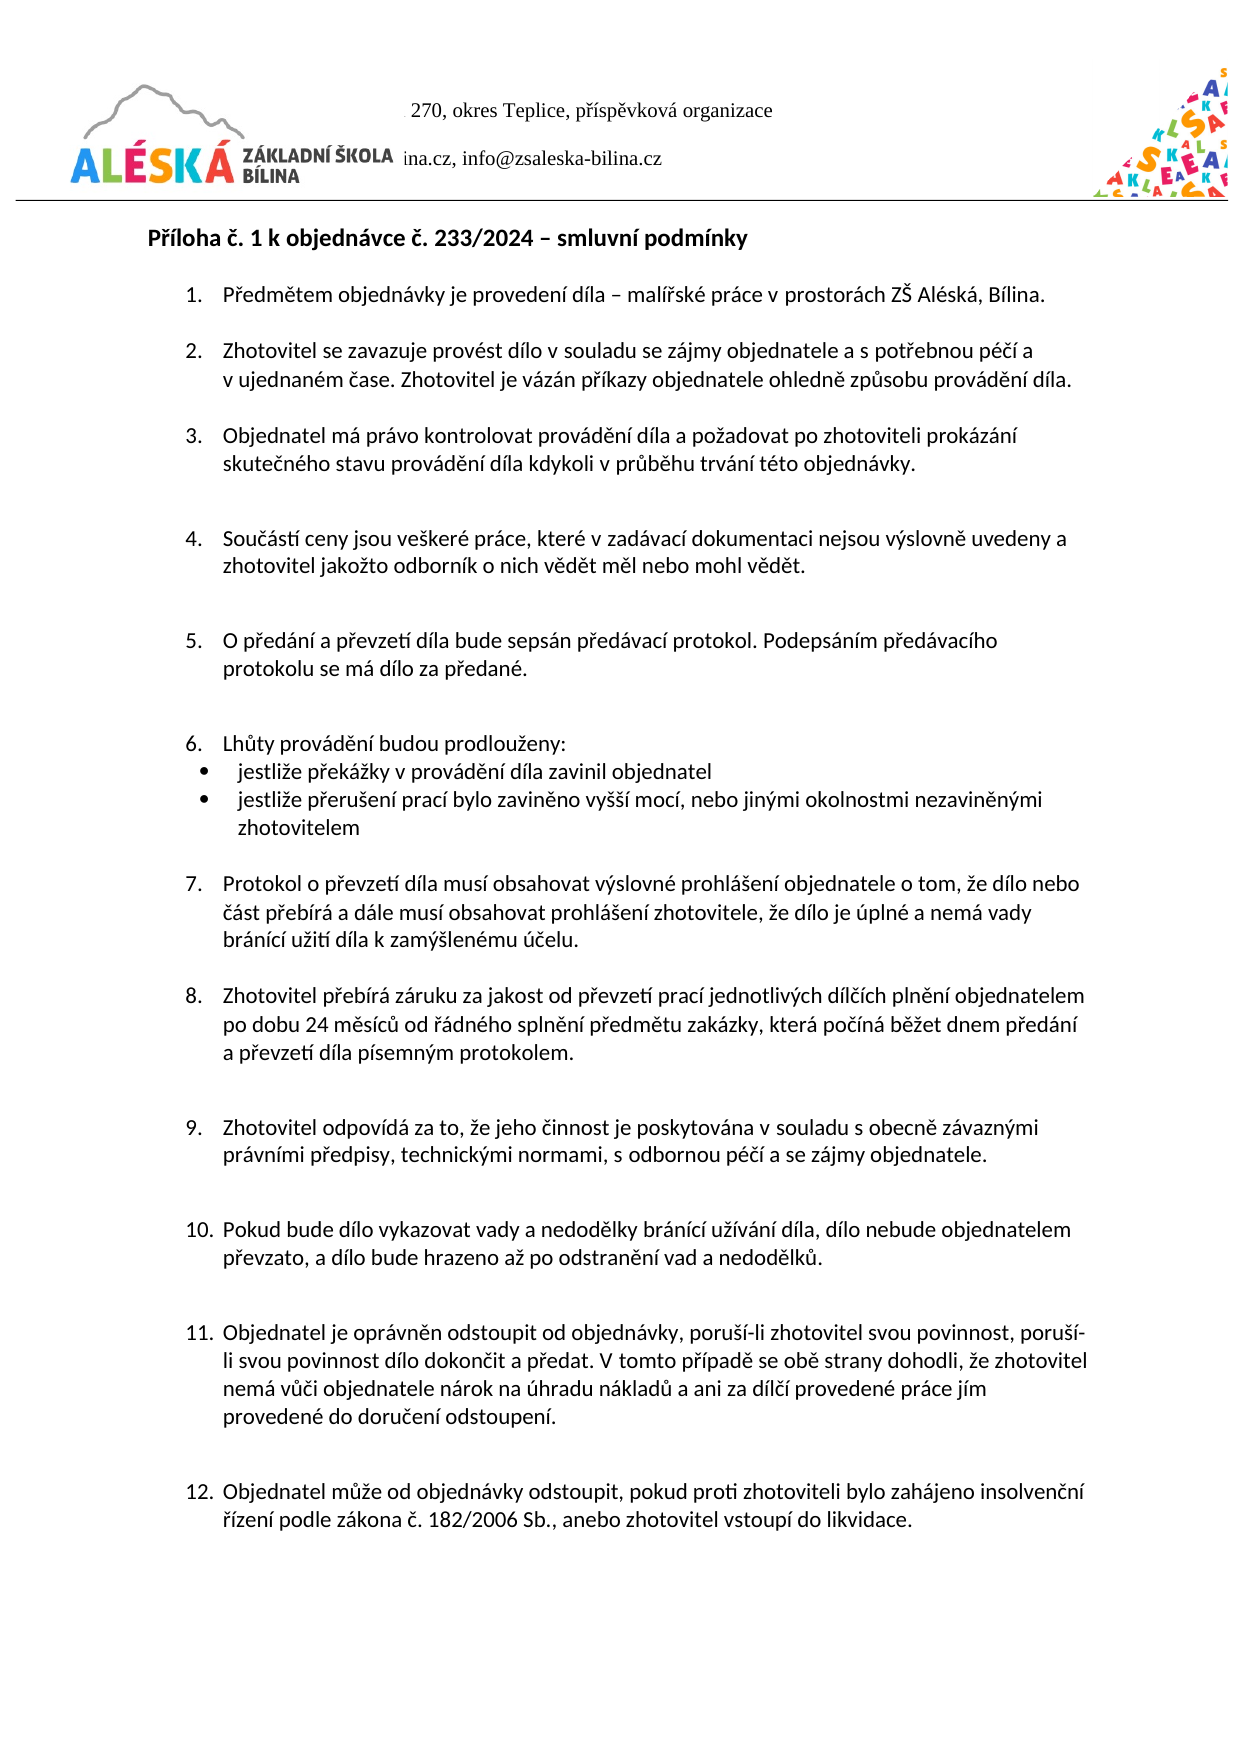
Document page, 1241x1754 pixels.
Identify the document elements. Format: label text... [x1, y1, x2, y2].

list Zhotovitel odpovídá za to, že jeho činnost je poskytována v souladu s obecně závaznými právními předpisy, technickými normami, s odbornou péčí a se zájmy objednatele. [185, 1113, 1093, 1169]
list Součástí ceny jsou veškeré práce, které v zadávací dokumentaci nejsou výslovně uvedeny a zhotovitel jakožto odborník o nich vědět měl nebo mohl vědět. [185, 524, 1093, 580]
list jestliže překážky v provádění díla zavinil objednatel [200, 757, 1093, 786]
list Lhůty provádění budou prodlouženy: [185, 729, 1093, 757]
list Pokud bude dílo vykazovat vady a nedodělky bránící užívání díla, dílo nebude objednatelem převzato, a dílo bude hrazeno až po odstranění vad a nedodělků. [185, 1216, 1093, 1272]
list O předání a převzetí díla bude sepsán předávací protokol. Podepsáním předávacího protokolu se má dílo za předané. [185, 627, 1093, 683]
picture [1092, 59, 1228, 197]
list jestliže přerušení prací bylo zaviněno vyšší mocí, nebo jinými okolnostmi nezaviněnými zhotovitelem [200, 786, 1093, 842]
list Objednatel má právo kontrolovat provádění díla a požadovat po zhotoviteli prokázání skutečného stavu provádění díla kdykoli v průběhu trvání této objednávky. [185, 421, 1093, 477]
list Protokol o převzetí díla musí obsahovat výslovné prohlášení objednatele o tom, že dílo nebo část přebírá a dále musí obsahovat prohlášení zhotovitele, že dílo je úplné a nemá vady bránící užití díla k zamýšlenému účelu. [185, 869, 1093, 954]
picture [57, 70, 404, 192]
list Objednatel může od objednávky odstoupit, pokud proti zhotoviteli bylo zahájeno insolvenční řízení podle zákona č. 182/2006 Sb., anebo zhotovitel vstoupí do likvidace. [185, 1477, 1093, 1533]
text Příloha č. 1 k objednávce č. 233/2024 – smluvní podmínky [148, 222, 1093, 253]
list Objednatel je oprávněn odstoupit od objednávky, poruší-li zhotovitel svou povinnost, poruší-li svou povinnost dílo dokončit a předat. V tomto případě se obě strany dohodli, že zhotovitel nemá vůči objednatele nárok na úhradu nákladů a ani za dílčí provedené práce jím provedené do doručení odstoupení. [185, 1318, 1093, 1431]
list Zhotovitel se zavazuje provést dílo v souladu se zájmy objednatele a s potřebnou péčí a v ujednaném čase. Zhotovitel je vázán příkazy objednatele ohledně způsobu provádění díla. [185, 337, 1093, 393]
list Předmětem objednávky je provedení díla – malířské práce v prostorách ZŠ Aléská, Bílina. [185, 281, 1093, 309]
list Zhotovitel přebírá záruku za jakost od převzetí prací jednotlivých dílčích plnění objednatelem po dobu 24 měsíců od řádného splnění předmětu zakázky, která počíná běžet dnem předání a převzetí díla písemným protokolem. [185, 982, 1093, 1066]
